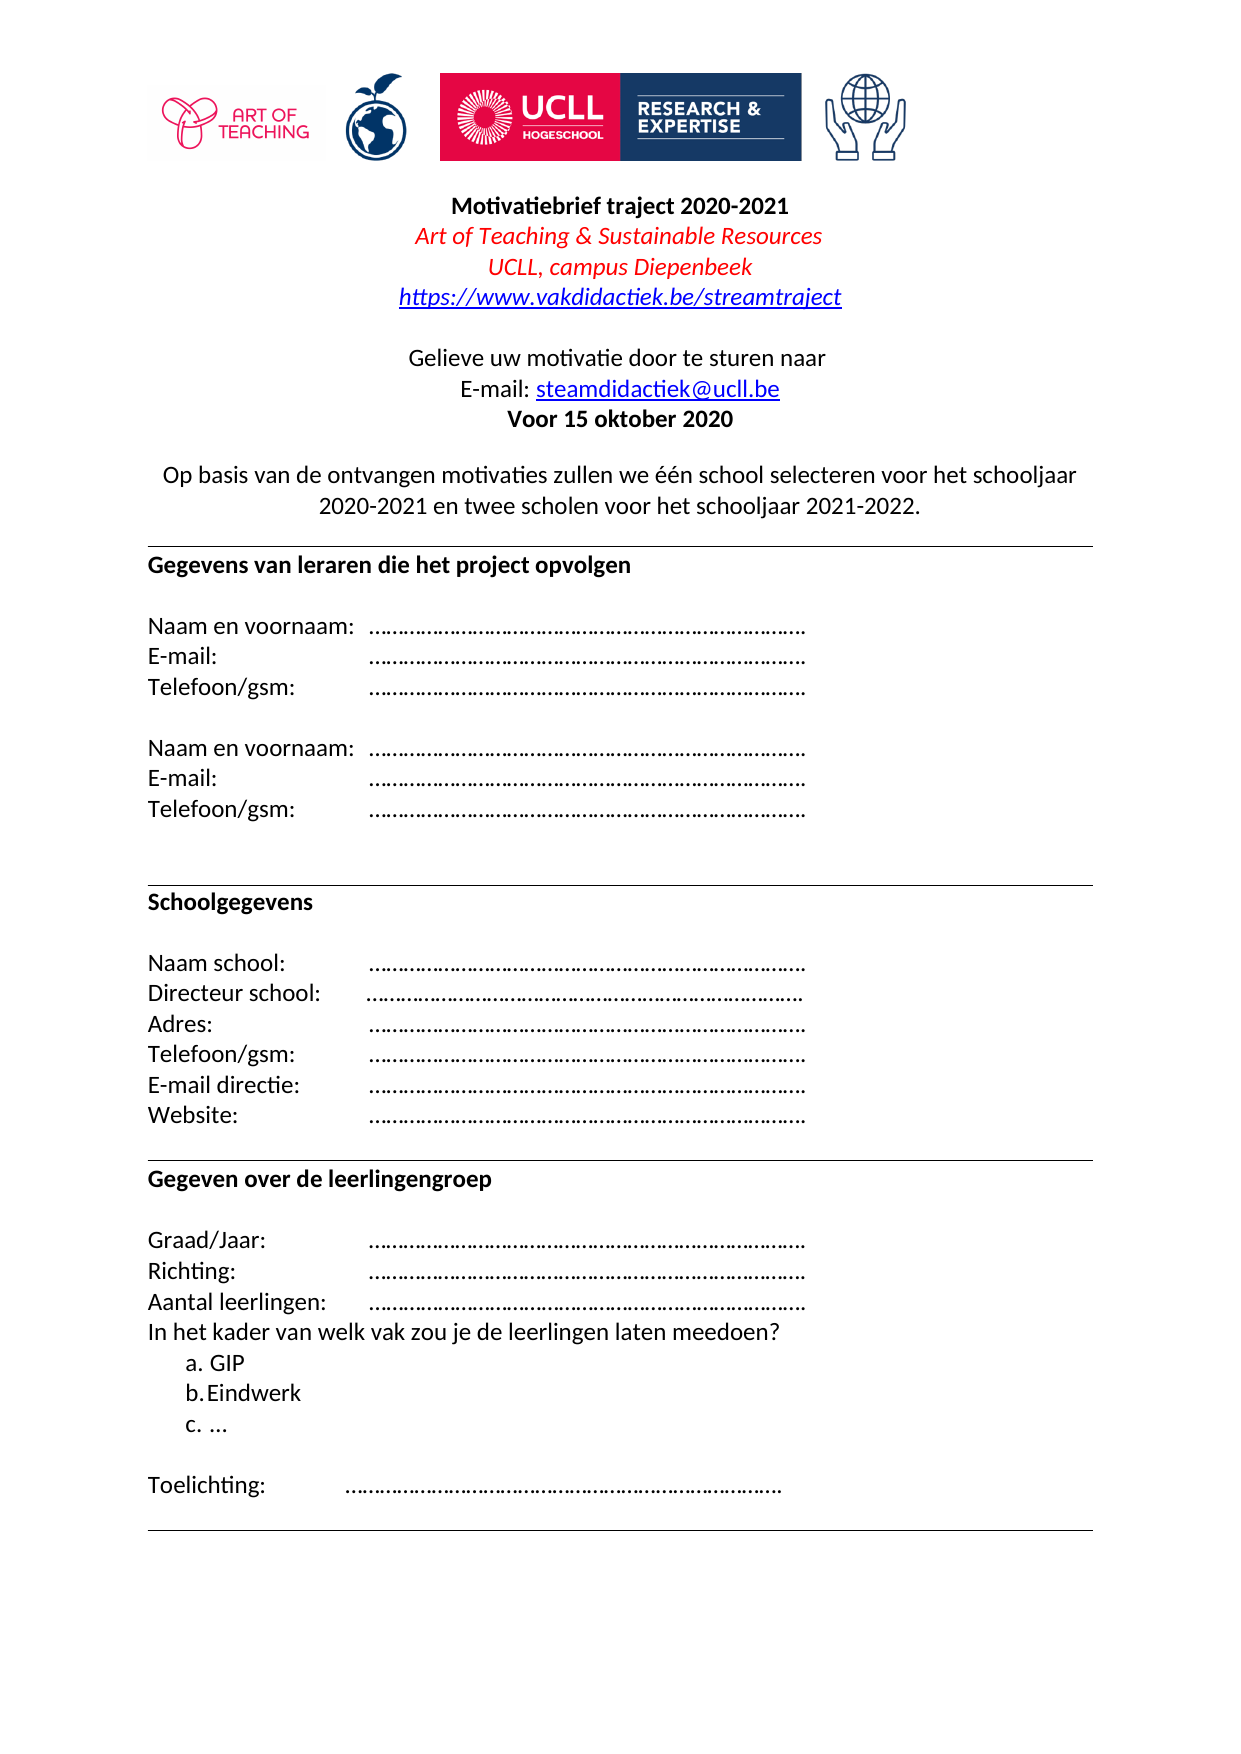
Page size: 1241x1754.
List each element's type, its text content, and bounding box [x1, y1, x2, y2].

text Naam school: …………………………………………………………………. [148, 947, 1093, 977]
text Motivatiebrief traject 2020-2021 [148, 190, 1093, 220]
text https://www.vakdidactiek.be/streamtraject [148, 281, 1093, 312]
text Graad/Jaar: …………………………………………………………………. [148, 1224, 1093, 1255]
picture [332, 73, 908, 161]
text Telefoon/gsm: …………………………………………………………………. [148, 671, 1093, 702]
list Eindwerk [185, 1377, 1093, 1408]
text Website: …………………………………………………………………. [148, 1099, 1093, 1130]
list GIP [185, 1347, 1093, 1377]
text Gegeven over de leerlingengroep [148, 1161, 1093, 1194]
text Telefoon/gsm: …………………………………………………………………. [148, 793, 1093, 824]
text Naam en voornaam: …………………………………………………………………. [148, 610, 1093, 641]
list … [185, 1408, 1093, 1438]
text Op basis van de ontvangen motivaties zullen we één school selecteren voor het schooljaar 2020-2021 en twee scholen voor het schooljaar 2021-2022. [148, 459, 1093, 520]
text Naam en voornaam: …………………………………………………………………. [148, 732, 1093, 763]
text E-mail: …………………………………………………………………. [148, 763, 1093, 793]
text UCLL, campus Diepenbeek [148, 251, 1093, 281]
text Gegevens van leraren die het project opvolgen [148, 547, 1093, 579]
text Art of Teaching & Sustainable Resources [148, 220, 1093, 251]
text E-mail: …………………………………………………………………. [148, 641, 1093, 671]
text Aantal leerlingen: …………………………………………………………………. [148, 1286, 1093, 1316]
text Gelieve uw motivatie door te sturen naar E-mail: steamdidactiek@ucll.be [148, 342, 1093, 403]
text Richting: …………………………………………………………………. [148, 1255, 1093, 1286]
text Telefoon/gsm: …………………………………………………………………. [148, 1038, 1093, 1069]
text Toelichting: …………………………………………………………………. [148, 1469, 1093, 1499]
text Voor 15 oktober 2020 [148, 403, 1093, 434]
text In het kader van welk vak zou je de leerlingen laten meedoen? [148, 1316, 1093, 1347]
text Schoolgegevens [148, 886, 1093, 916]
text E-mail directie: …………………………………………………………………. [148, 1069, 1093, 1099]
text Directeur school: …………………………………………………………………. [148, 977, 1093, 1008]
picture [147, 85, 326, 161]
text Adres: …………………………………………………………………. [148, 1008, 1093, 1038]
